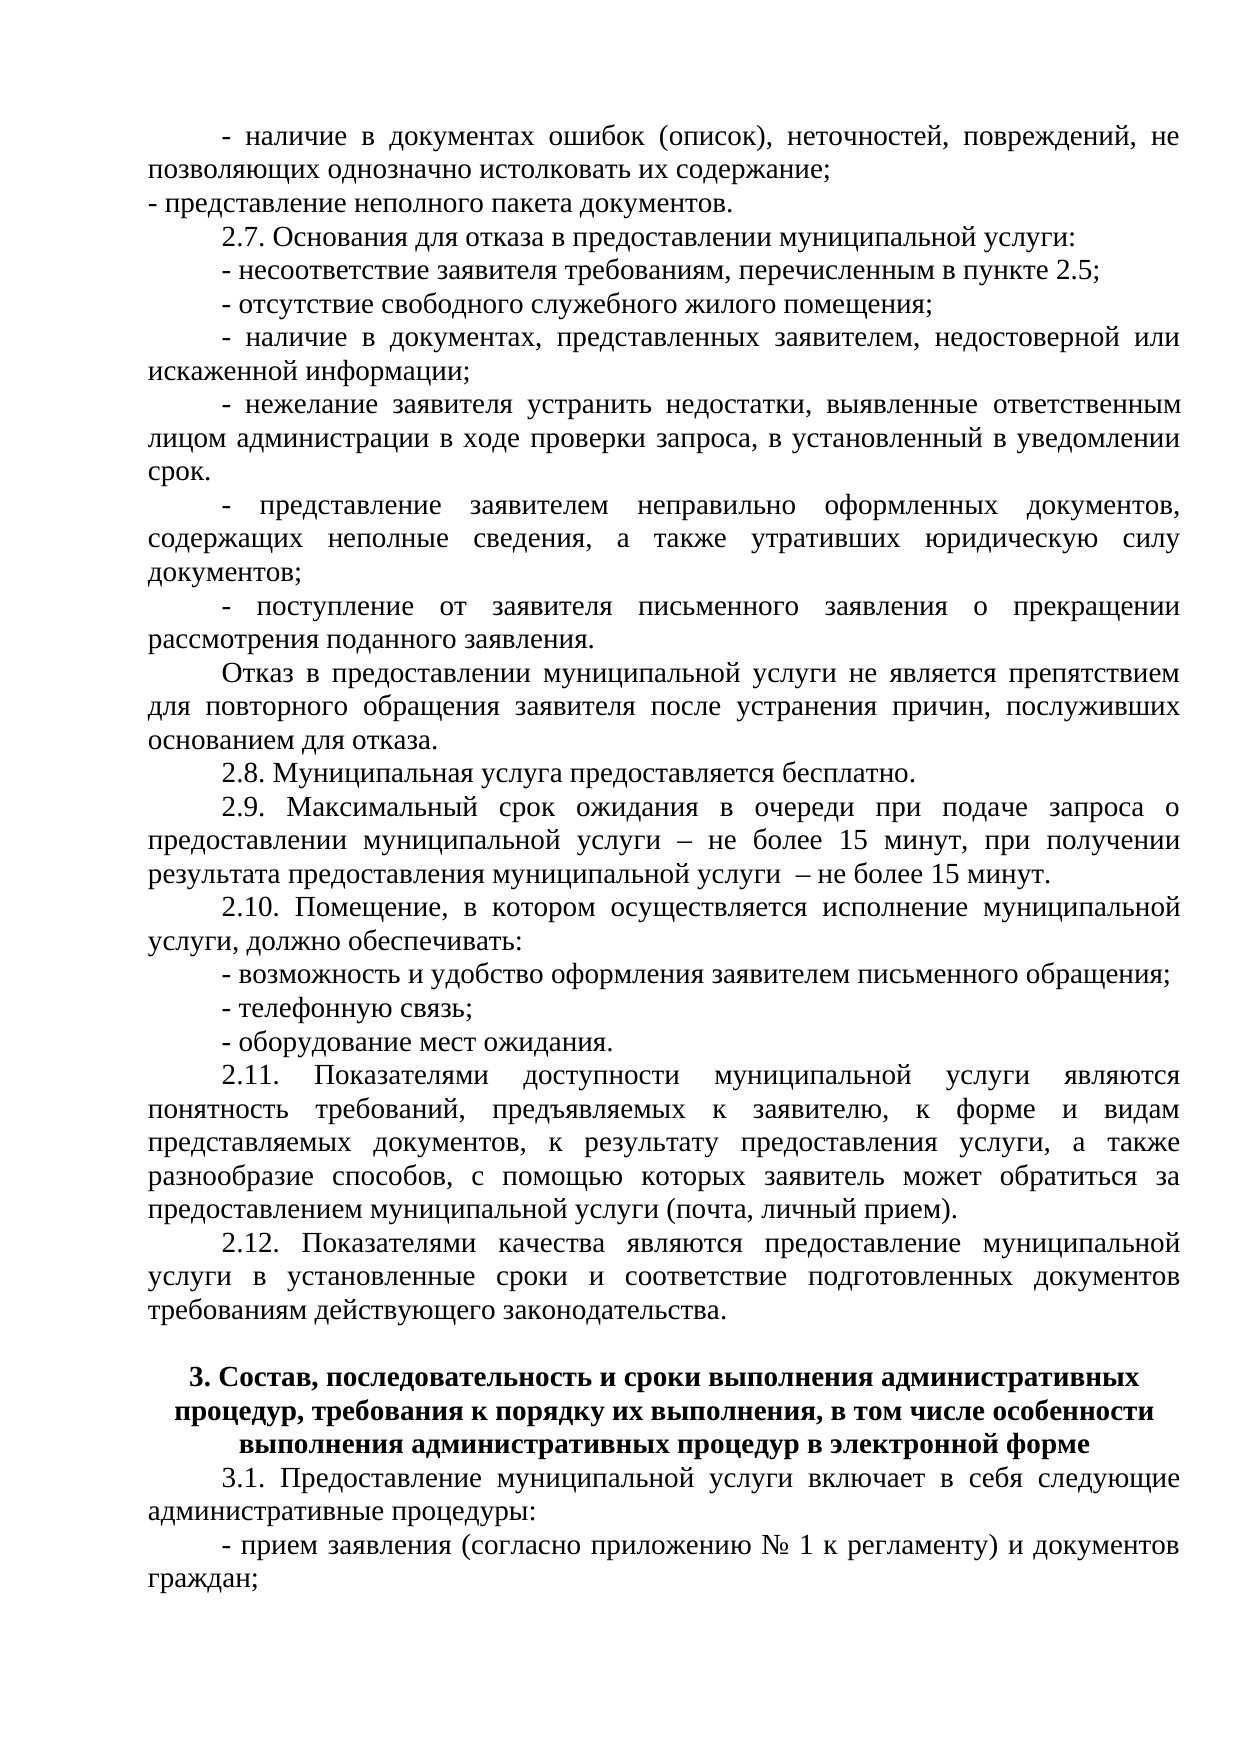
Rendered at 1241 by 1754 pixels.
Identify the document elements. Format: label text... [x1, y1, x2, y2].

text - наличие в документах, представленных заявителем, недостоверной или искаженной информации; [148, 319, 1181, 386]
text - представление неполного пакета документов. [148, 185, 1181, 219]
text - отсутствие свободного служебного жилого помещения; [148, 286, 1181, 319]
text 2.7. Основания для отказа в предоставлении муниципальной услуги: [148, 219, 1181, 252]
text 2.10. Помещение, в котором осуществляется исполнение муниципальной услуги, должно обеспечивать: [148, 889, 1181, 957]
text - телефонную связь; [148, 990, 1181, 1024]
text 3.1. Предоставление муниципальной услуги включает в себя следующие административные процедуры: [148, 1460, 1181, 1527]
text 2.11. Показателями доступности муниципальной услуги являются понятность требований, предъявляемых к заявителю, к форме и видам представляемых документов, к результату предоставления услуги, а также разнообразие способов, с помощью которых заявитель может обратиться за предоставлением муниципальной услуги (почта, личный прием). [148, 1057, 1181, 1225]
text Отказ в предоставлении муниципальной услуги не является препятствием для повторного обращения заявителя после устранения причин, послуживших основанием для отказа. [148, 655, 1181, 755]
text 2.9. Максимальный срок ожидания в очереди при подаче запроса о предоставлении муниципальной услуги – не более 15 минут, при получении результата предоставления муниципальной услуги – не более 15 минут. [148, 789, 1181, 889]
text - оборудование мест ожидания. [148, 1024, 1181, 1057]
text - наличие в документах ошибок (описок), неточностей, повреждений, не позволяющих однозначно истолковать их содержание; [148, 118, 1181, 185]
text 2.8. Муниципальная услуга предоставляется бесплатно. [148, 755, 1181, 789]
text - поступление от заявителя письменного заявления о прекращении рассмотрения поданного заявления. [148, 588, 1181, 655]
text - несоответствие заявителя требованиям, перечисленным в пункте 2.5; [148, 252, 1181, 286]
text - прием заявления (согласно приложению № 1 к регламенту) и документов граждан; [148, 1527, 1181, 1594]
text - нежелание заявителя устранить недостатки, выявленные ответственным лицом администрации в ходе проверки запроса, в установленный в уведомлении срок. [148, 386, 1181, 487]
text - возможность и удобство оформления заявителем письменного обращения; [148, 957, 1181, 990]
text - представление заявителем неправильно оформленных документов, содержащих неполные сведения, а также утративших юридическую силу документов; [148, 487, 1181, 588]
text 2.12. Показателями качества являются предоставление муниципальной услуги в установленные сроки и соответствие подготовленных документов требованиям действующего законодательства. [148, 1225, 1181, 1326]
text 3. Состав, последовательность и сроки выполнения административных процедур, требования к порядку их выполнения, в том числе особенности выполнения административных процедур в электронной форме [148, 1359, 1181, 1460]
